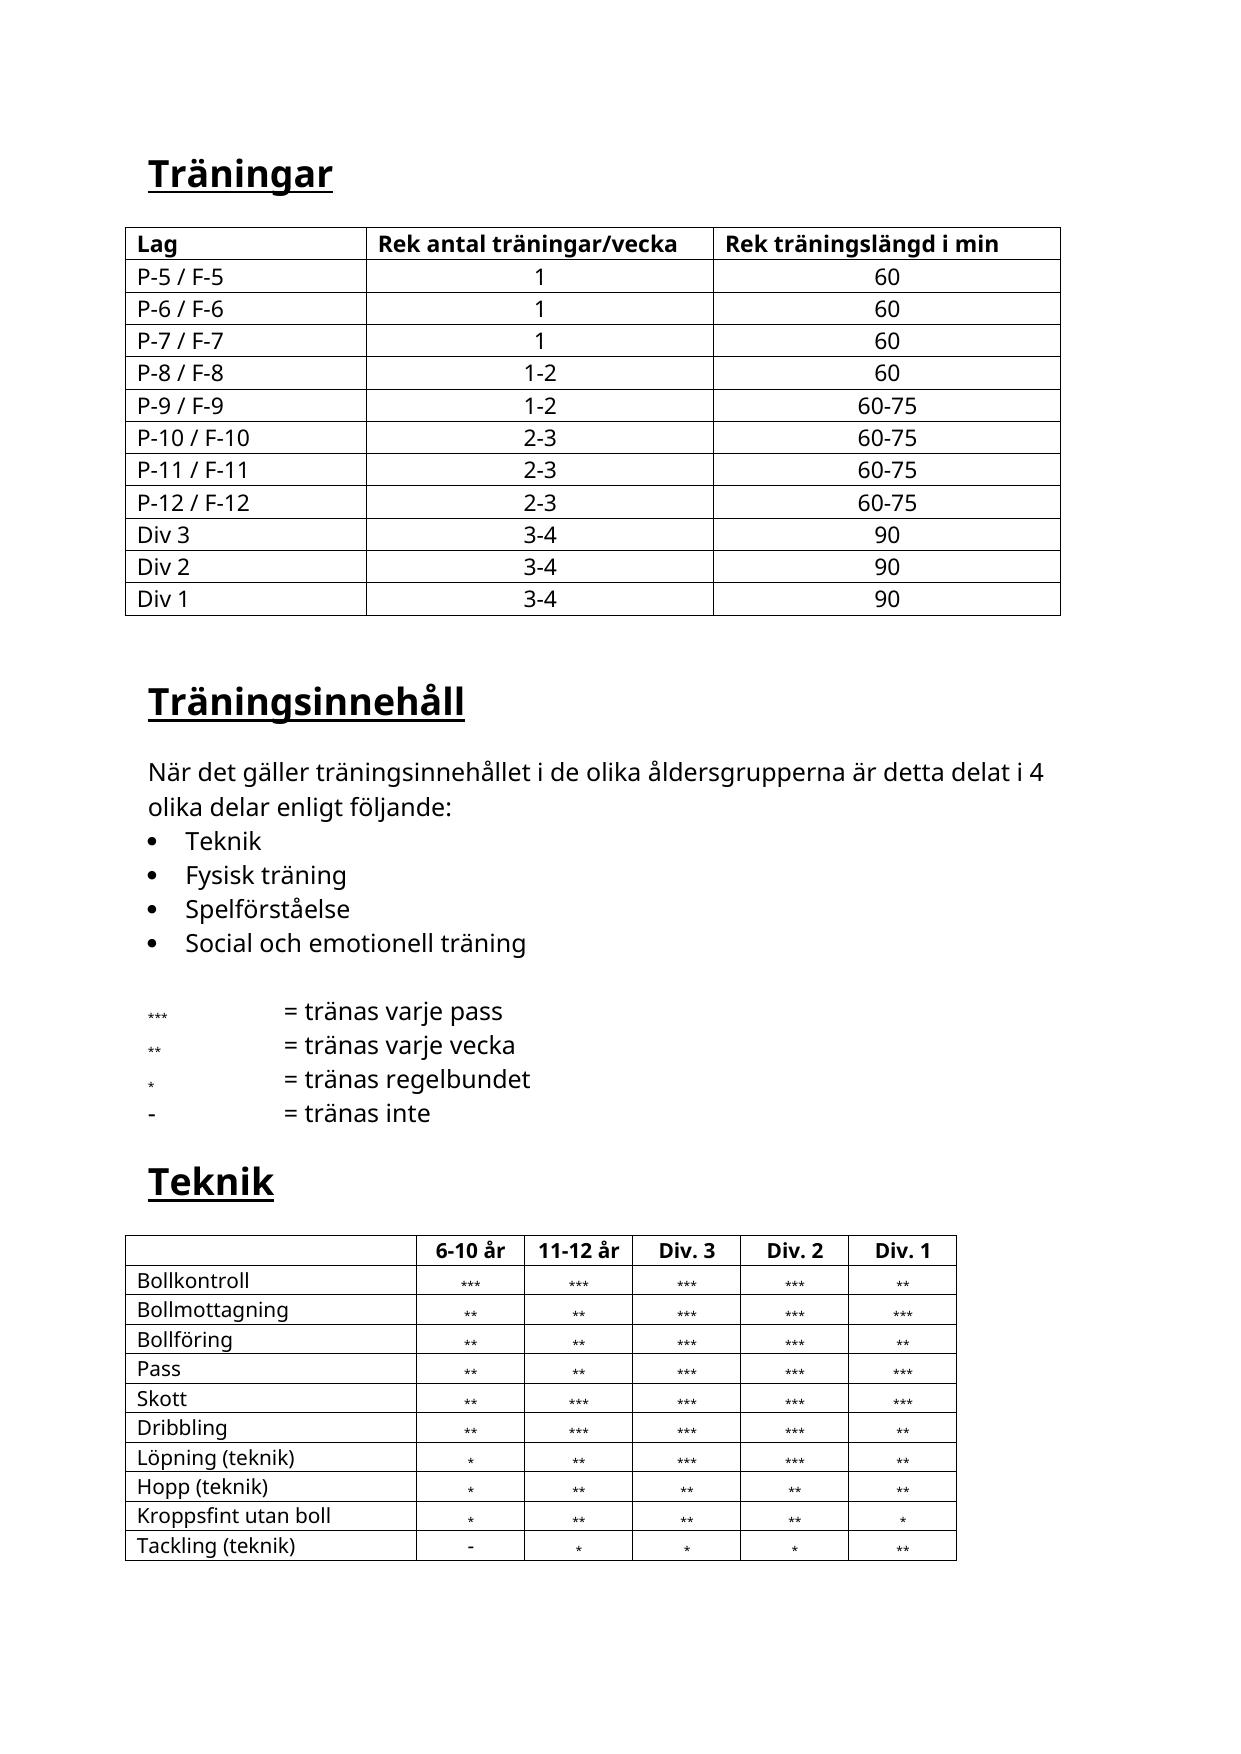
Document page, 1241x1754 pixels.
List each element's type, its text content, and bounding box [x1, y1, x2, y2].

table_cell * [849, 1502, 956, 1530]
table_cell * [417, 1502, 524, 1530]
table_cell 60-75 [714, 390, 1060, 421]
table_cell Pass [126, 1354, 416, 1383]
table_cell ** [417, 1354, 524, 1383]
table_cell P-5 / F-5 [126, 260, 366, 292]
table_cell 60-75 [714, 454, 1060, 485]
text *** = tränas varje pass [148, 993, 1093, 1028]
table_cell ** [417, 1413, 524, 1442]
table_cell ** [849, 1472, 956, 1501]
table_cell Bollkontroll [126, 1266, 416, 1294]
table_header Div. 1 [849, 1236, 956, 1265]
table_cell * [633, 1531, 740, 1559]
table_cell Dribbling [126, 1413, 416, 1442]
text Träningar [148, 148, 1093, 199]
table_cell ** [417, 1295, 524, 1324]
table_cell P-10 / F-10 [126, 422, 366, 453]
table_cell 1-2 [367, 357, 713, 388]
table_cell *** [849, 1384, 956, 1412]
table_cell Bollmottagning [126, 1295, 416, 1324]
table_cell 1 [367, 293, 713, 324]
table_cell 3-4 [367, 583, 713, 614]
table_cell *** [633, 1295, 740, 1324]
table_cell 1 [367, 325, 713, 356]
table_cell 60 [714, 357, 1060, 388]
table_cell *** [741, 1266, 848, 1294]
list Social och emotionell träning [148, 925, 1093, 959]
table_cell Div 2 [126, 551, 366, 582]
table_cell P-6 / F-6 [126, 293, 366, 324]
table_cell *** [633, 1325, 740, 1353]
table_cell *** [633, 1443, 740, 1471]
table_cell *** [525, 1413, 632, 1442]
table_cell *** [849, 1295, 956, 1324]
table_cell 3-4 [367, 551, 713, 582]
table_cell 2-3 [367, 486, 713, 518]
text * = tränas regelbundet [148, 1062, 1093, 1096]
table_cell Löpning (teknik) [126, 1443, 416, 1471]
table_cell Div 1 [126, 583, 366, 614]
table_cell ** [525, 1472, 632, 1501]
table_cell *** [417, 1266, 524, 1294]
table_cell 60-75 [714, 422, 1060, 453]
table_cell * [741, 1531, 848, 1559]
table_cell *** [849, 1354, 956, 1383]
table_cell ** [849, 1531, 956, 1559]
table_cell ** [849, 1413, 956, 1442]
table_header Rek antal träningar/vecka [367, 228, 713, 259]
table_cell Bollföring [126, 1325, 416, 1353]
table_cell *** [741, 1295, 848, 1324]
table_cell 2-3 [367, 454, 713, 485]
table_cell 60 [714, 260, 1060, 292]
table_cell ** [741, 1472, 848, 1501]
table_cell P-9 / F-9 [126, 390, 366, 421]
table_cell ** [849, 1325, 956, 1353]
table_header Lag [126, 228, 366, 259]
text ** = tränas varje vecka [148, 1028, 1093, 1062]
table_cell ** [633, 1472, 740, 1501]
table_cell ** [849, 1266, 956, 1294]
table_cell *** [525, 1266, 632, 1294]
table_cell 90 [714, 519, 1060, 550]
table_cell Skott [126, 1384, 416, 1412]
table_cell 1-2 [367, 390, 713, 421]
table_header Div. 3 [633, 1236, 740, 1265]
table_cell Hopp (teknik) [126, 1472, 416, 1501]
table_header 6-10 år [417, 1236, 524, 1265]
table_cell P-7 / F-7 [126, 325, 366, 356]
list Teknik [148, 823, 1093, 857]
table_cell *** [741, 1413, 848, 1442]
table_cell *** [633, 1413, 740, 1442]
table_cell *** [741, 1443, 848, 1471]
table_cell ** [525, 1502, 632, 1530]
table_cell 2-3 [367, 422, 713, 453]
table_header Rek träningslängd i min [714, 228, 1060, 259]
table_header Div. 2 [741, 1236, 848, 1265]
table_cell ** [525, 1295, 632, 1324]
table_header 11-12 år [525, 1236, 632, 1265]
table_cell ** [741, 1502, 848, 1530]
table_cell 60-75 [714, 486, 1060, 518]
table_cell P-8 / F-8 [126, 357, 366, 388]
text Teknik [148, 1156, 1093, 1207]
table_cell *** [741, 1325, 848, 1353]
table_cell *** [741, 1384, 848, 1412]
table_cell *** [525, 1384, 632, 1412]
table_cell 60 [714, 293, 1060, 324]
list Spelförståelse [148, 891, 1093, 925]
text Träningsinnehåll [148, 676, 1093, 727]
table_header [126, 1236, 416, 1265]
table_cell - [417, 1531, 524, 1559]
table_cell ** [525, 1443, 632, 1471]
table_cell ** [417, 1384, 524, 1412]
table_cell 3-4 [367, 519, 713, 550]
text - = tränas inte [148, 1096, 1093, 1130]
table_cell ** [849, 1443, 956, 1471]
table_cell 1 [367, 260, 713, 292]
table_cell 90 [714, 551, 1060, 582]
list Fysisk träning [148, 857, 1093, 891]
table_cell Kroppsfint utan boll [126, 1502, 416, 1530]
table_cell * [417, 1472, 524, 1501]
text När det gäller träningsinnehållet i de olika åldersgrupperna är detta delat i 4 olika delar enligt följande: [148, 755, 1093, 823]
table_cell P-12 / F-12 [126, 486, 366, 518]
table_cell * [525, 1531, 632, 1559]
table_cell 60 [714, 325, 1060, 356]
table_cell *** [741, 1354, 848, 1383]
table_cell Div 3 [126, 519, 366, 550]
table_cell * [417, 1443, 524, 1471]
table_cell 90 [714, 583, 1060, 614]
table_cell P-11 / F-11 [126, 454, 366, 485]
table_cell *** [633, 1266, 740, 1294]
table_cell *** [633, 1354, 740, 1383]
table_cell ** [417, 1325, 524, 1353]
table_cell ** [525, 1325, 632, 1353]
table_cell ** [525, 1354, 632, 1383]
table_cell *** [633, 1384, 740, 1412]
table_cell ** [633, 1502, 740, 1530]
table_cell Tackling (teknik) [126, 1531, 416, 1559]
